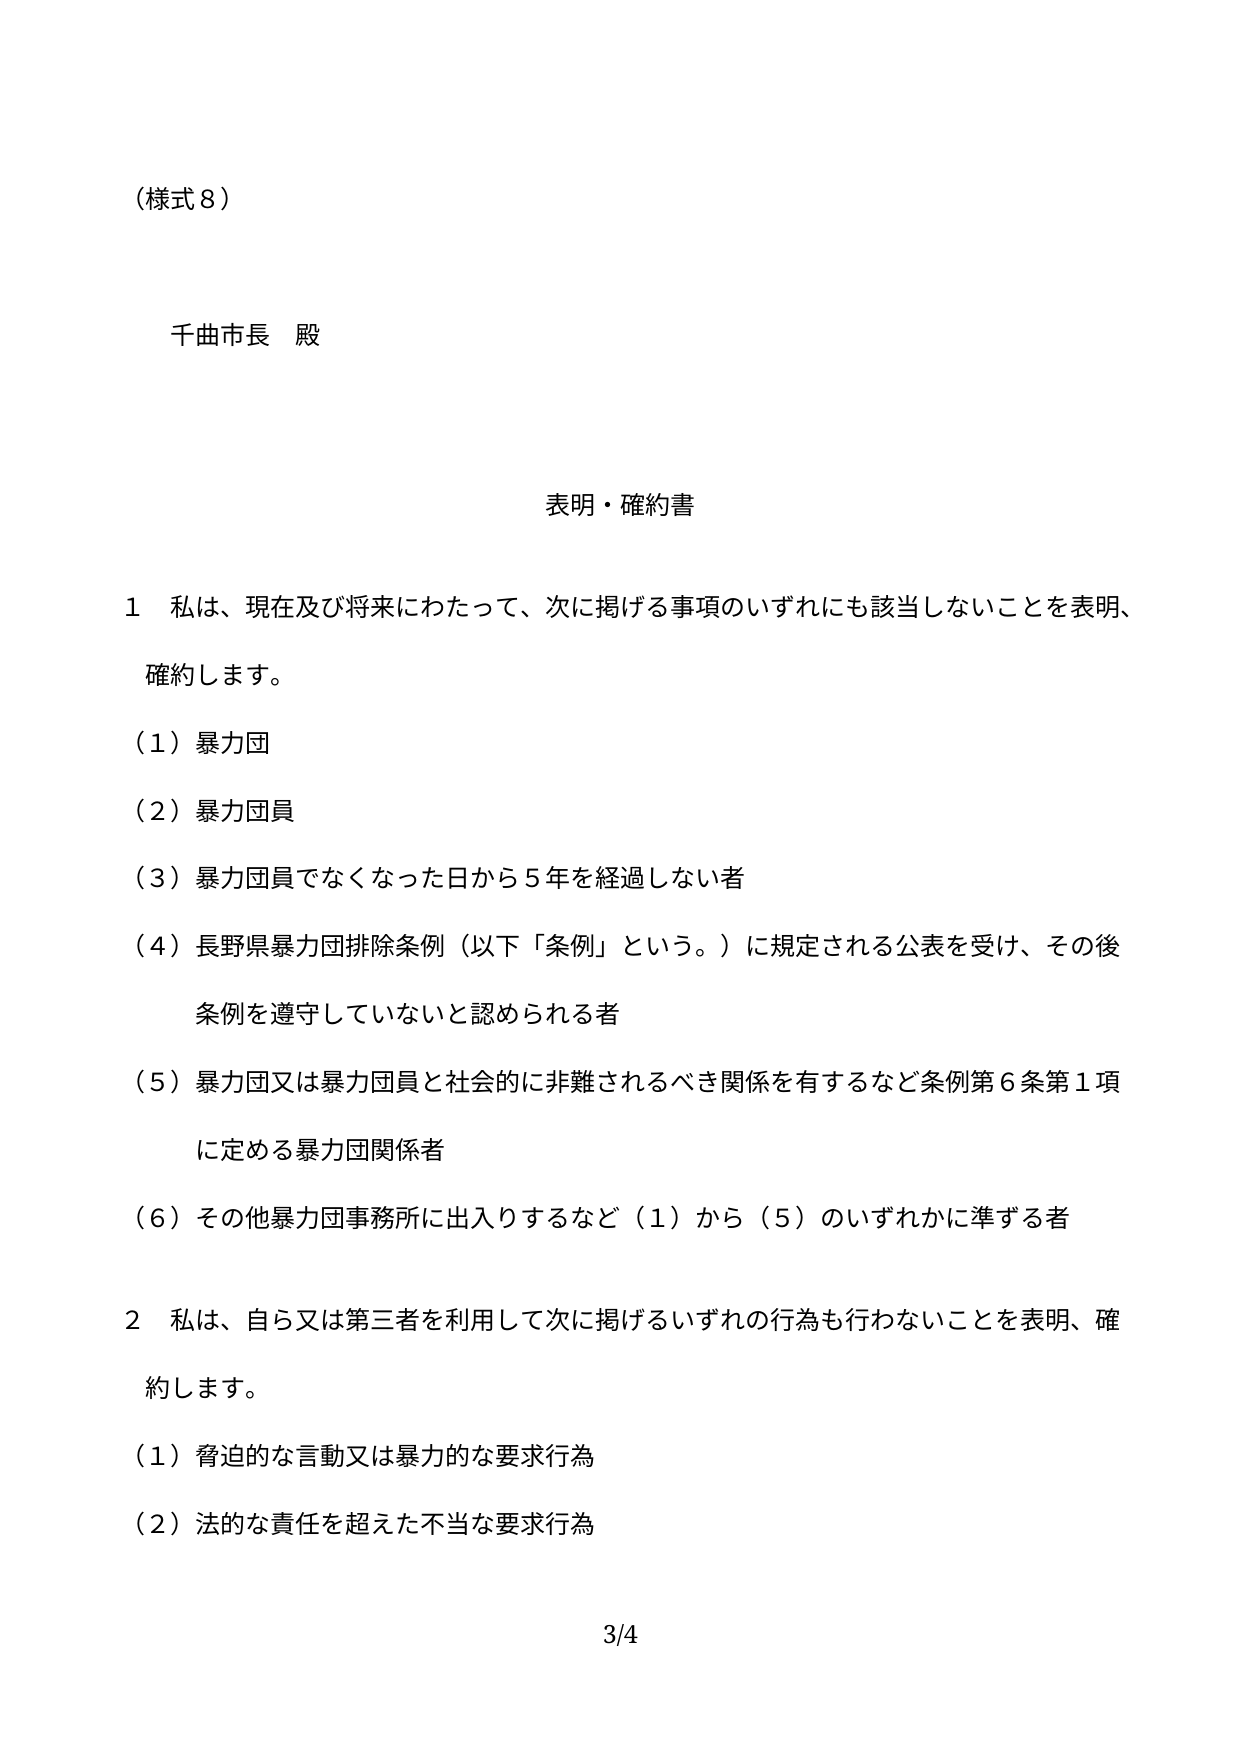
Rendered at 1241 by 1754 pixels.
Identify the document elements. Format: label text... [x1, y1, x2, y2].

text （１）暴力団 [120, 707, 1120, 775]
text （５）暴力団又は暴力団員と社会的に非難されるべき関係を有するなど条例第６条第１項 [120, 1047, 1120, 1115]
text （４）長野県暴力団排除条例（以下「条例」という。）に規定される公表を受け、その後 [120, 911, 1120, 979]
text （２）法的な責任を超えた不当な要求行為 [120, 1488, 1120, 1556]
text ２ 私は、自ら又は第三者を利用して次に掲げるいずれの行為も行わないことを表明、確 [120, 1284, 1120, 1352]
text （１）脅迫的な言動又は暴力的な要求行為 [120, 1420, 1120, 1488]
text （２）暴力団員 [120, 775, 1120, 843]
text 表明・確約書 [120, 469, 1120, 537]
text 確約します。 [120, 639, 1120, 707]
text （６）その他暴力団事務所に出入りするなど（１）から（５）のいずれかに準ずる者 [120, 1183, 1120, 1251]
text （３）暴力団員でなくなった日から５年を経過しない者 [120, 843, 1120, 911]
text に定める暴力団関係者 [120, 1115, 1120, 1183]
text （様式８） [120, 164, 1120, 232]
text 千曲市長 殿 [120, 300, 1120, 368]
text 約します。 [120, 1352, 1120, 1420]
text 条例を遵守していないと認められる者 [120, 979, 1120, 1047]
text １ 私は、現在及び将来にわたって、次に掲げる事項のいずれにも該当しないことを表明、 [120, 571, 1120, 639]
